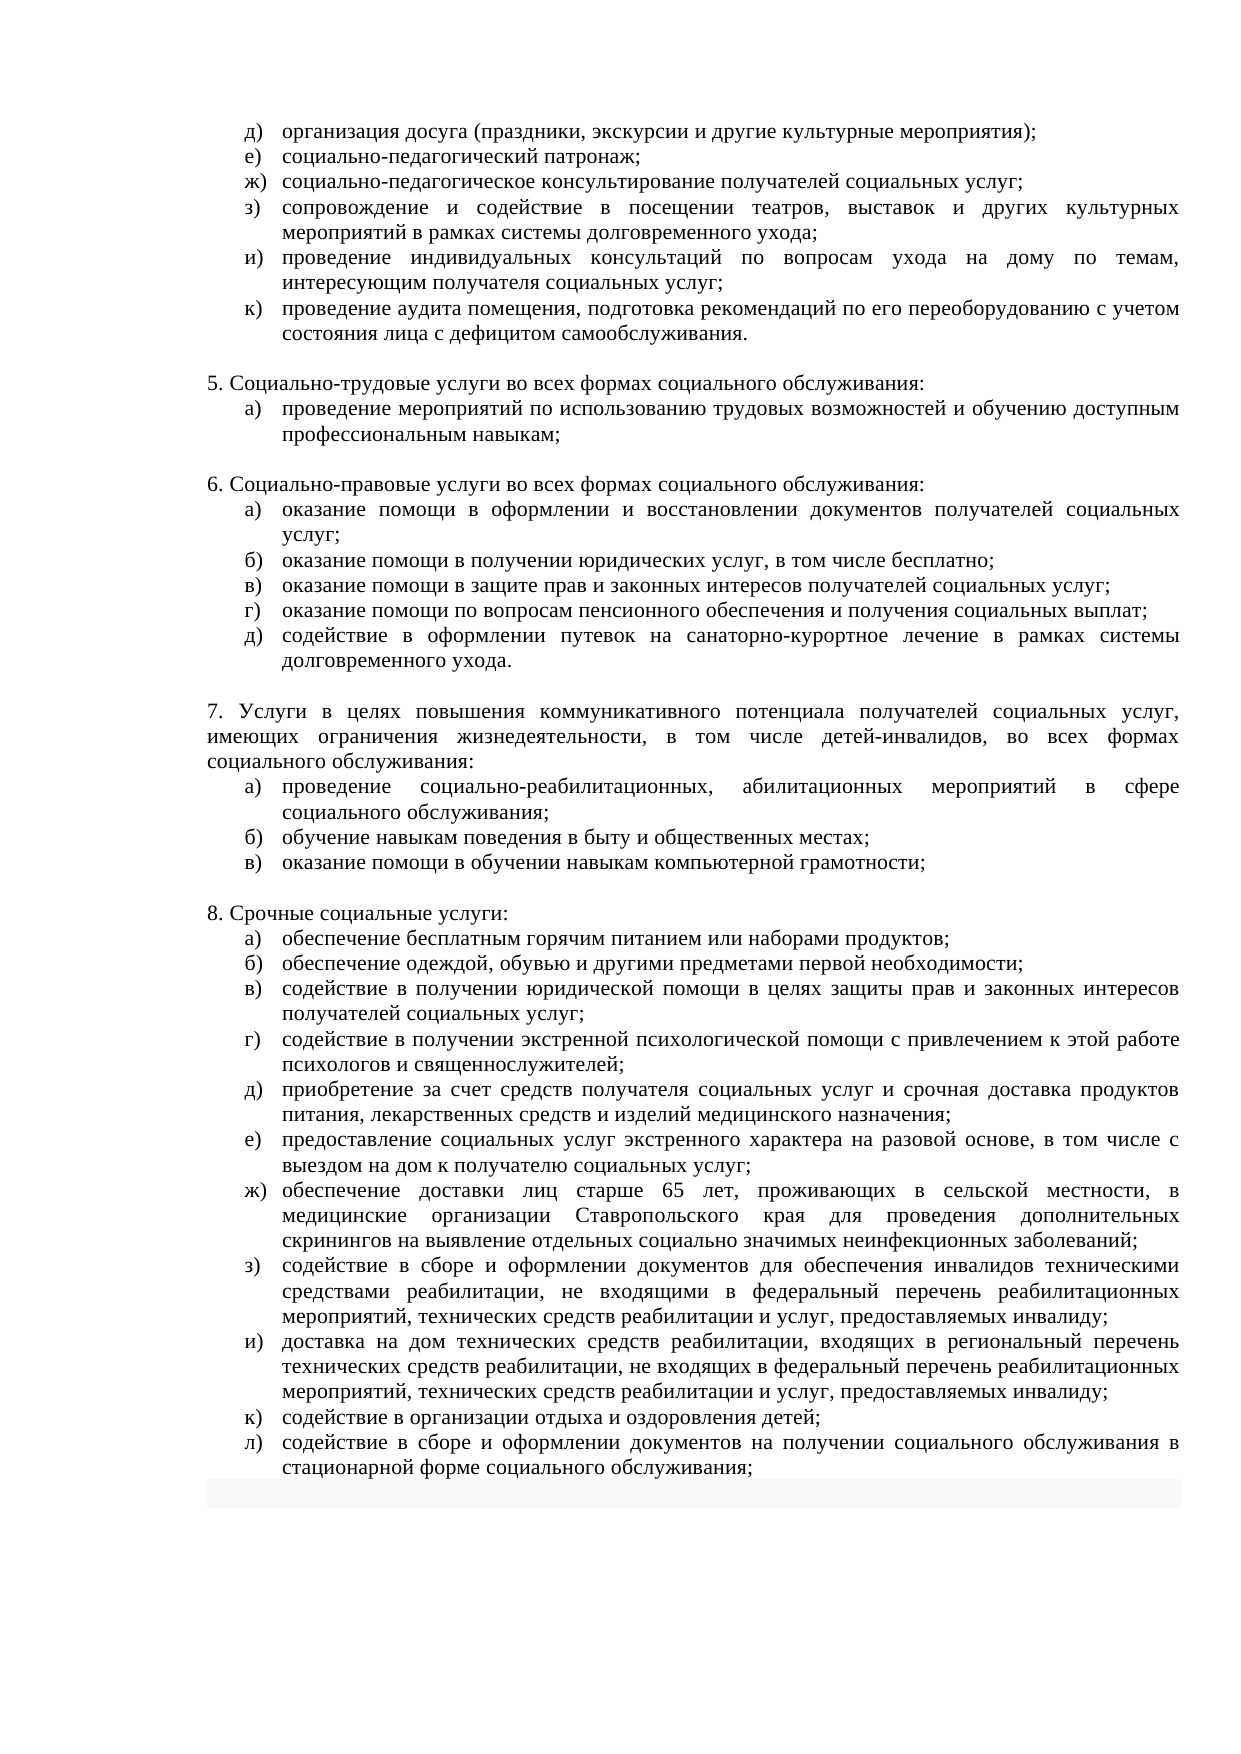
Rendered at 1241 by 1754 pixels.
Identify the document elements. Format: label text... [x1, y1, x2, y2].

list содействие в организации отдыха и оздоровления детей; [244, 1404, 1181, 1429]
list социально-педагогическое консультирование получателей социальных услуг; [244, 168, 1181, 194]
list содействие в сборе и оформлении документов на получении социального обслуживания в стационарной форме социального обслуживания; [244, 1429, 1181, 1479]
list проведение мероприятий по использованию трудовых возможностей и обучению доступным профессиональным навыкам; [244, 395, 1181, 446]
list проведение индивидуальных консультаций по вопросам ухода на дому по темам, интересующим получателя социальных услуг; [244, 244, 1181, 294]
list оказание помощи в оформлении и восстановлении документов получателей социальных услуг; [244, 496, 1181, 547]
list оказание помощи в защите прав и законных интересов получателей социальных услуг; [244, 572, 1181, 597]
text 5. Социально-трудовые услуги во всех формах социального обслуживания: [207, 345, 1181, 395]
list содействие в сборе и оформлении документов для обеспечения инвалидов техническими средствами реабилитации, не входящими в федеральный перечень реабилитационных мероприятий, технических средств реабилитации и услуг, предоставляемых инвалиду; [244, 1252, 1181, 1328]
list сопровождение и содействие в посещении театров, выставок и других культурных мероприятий в рамках системы долговременного ухода; [244, 194, 1181, 244]
list обеспечение доставки лиц старше 65 лет, проживающих в сельской местности, в медицинские организации Ставропольского края для проведения дополнительных скринингов на выявление отдельных социально значимых неинфекционных заболеваний; [244, 1177, 1181, 1252]
text 6. Социально-правовые услуги во всех формах социального обслуживания: [207, 446, 1181, 496]
list обеспечение одеждой, обувью и другими предметами первой необходимости; [244, 950, 1181, 975]
list доставка на дом технических средств реабилитации, входящих в региональный перечень технических средств реабилитации, не входящих в федеральный перечень реабилитационных мероприятий, технических средств реабилитации и услуг, предоставляемых инвалиду; [244, 1328, 1181, 1404]
list проведение аудита помещения, подготовка рекомендаций по его переоборудованию с учетом состояния лица с дефицитом самообслуживания. [244, 294, 1181, 345]
list организация досуга (праздники, экскурсии и другие культурные мероприятия); [244, 118, 1181, 143]
list приобретение за счет средств получателя социальных услуг и срочная доставка продуктов питания, лекарственных средств и изделий медицинского назначения; [244, 1076, 1181, 1126]
list проведение социально-реабилитационных, абилитационных мероприятий в сфере социального обслуживания; [244, 773, 1181, 824]
list социально-педагогический патронаж; [244, 143, 1181, 168]
list содействие в оформлении путевок на санаторно-курортное лечение в рамках системы долговременного ухода. [244, 622, 1181, 673]
list содействие в получении экстренной психологической помощи с привлечением к этой работе психологов и священнослужителей; [244, 1026, 1181, 1076]
text 7. Услуги в целях повышения коммуникативного потенциала получателей социальных услуг, имеющих ограничения жизнедеятельности, в том числе детей-инвалидов, во всех формах социального обслуживания: [207, 673, 1181, 773]
text 8. Срочные социальные услуги: [207, 874, 1181, 925]
list оказание помощи в обучении навыкам компьютерной грамотности; [244, 849, 1181, 874]
list предоставление социальных услуг экстренного характера на разовой основе, в том числе с выездом на дом к получателю социальных услуг; [244, 1126, 1181, 1177]
list оказание помощи по вопросам пенсионного обеспечения и получения социальных выплат; [244, 597, 1181, 622]
list обучение навыкам поведения в быту и общественных местах; [244, 824, 1181, 849]
list обеспечение бесплатным горячим питанием или наборами продуктов; [244, 925, 1181, 950]
list оказание помощи в получении юридических услуг, в том числе бесплатно; [244, 547, 1181, 572]
list содействие в получении юридической помощи в целях защиты прав и законных интересов получателей социальных услуг; [244, 975, 1181, 1026]
